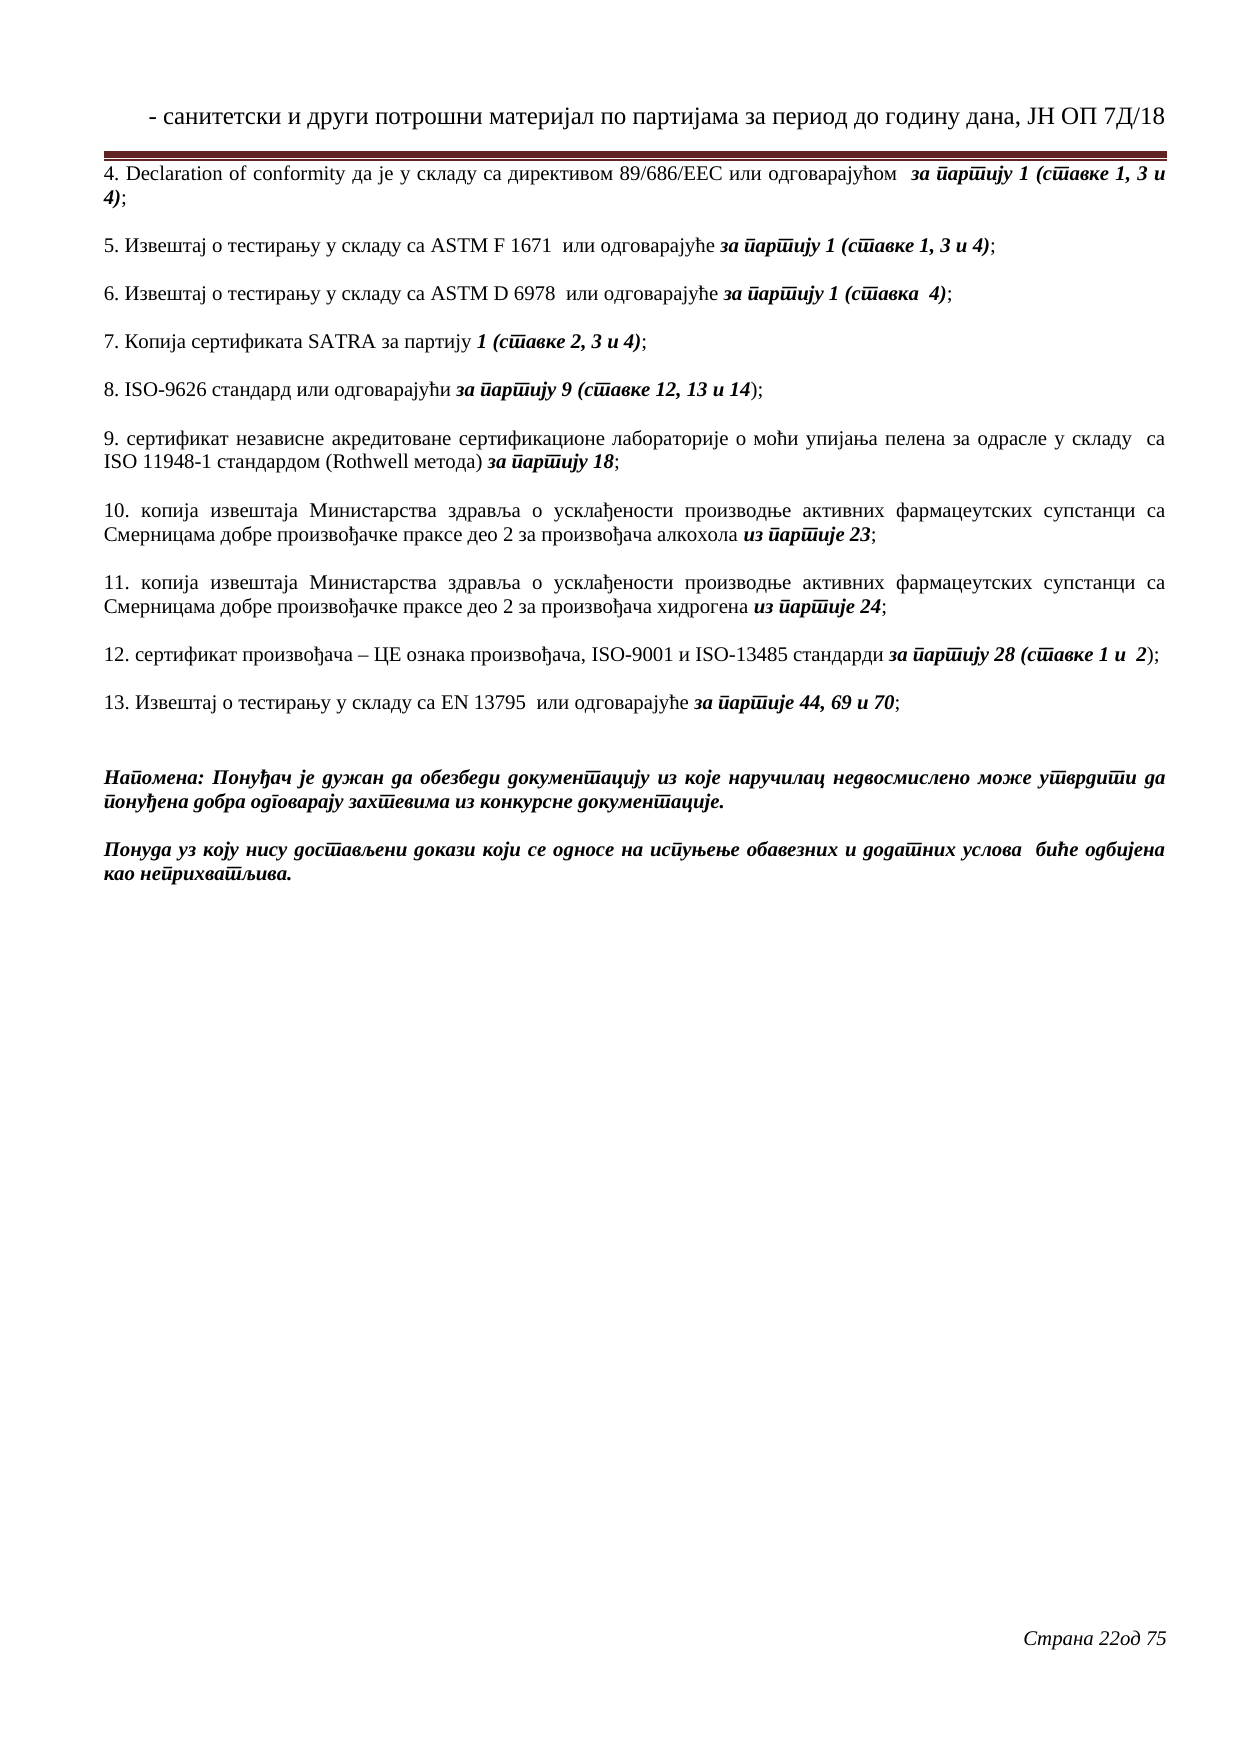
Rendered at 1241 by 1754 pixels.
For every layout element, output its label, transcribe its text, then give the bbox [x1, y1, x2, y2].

text 12. сертификат произвођача – ЦЕ ознака произвођача, ISO-9001 и ISO-13485 стандарди за партију 28 (ставкe 1 и 2); [103, 642, 1167, 666]
text 10. копија извештаја Министарства здравља о усклађености производње активних фармацеутских супстанци са Смерницама добре произвођачке праксе део 2 за произвођача алкохола из партије 23; [103, 498, 1167, 546]
text 8. ISO-9626 стандард или одговарајући за партију 9 (ставке 12, 13 и 14); [103, 377, 1167, 401]
text 7. Копија сертификата SATRA за партију 1 (ставкe 2, 3 и 4); [103, 329, 1167, 353]
text 9. сертификат независне акредитоване сертификационе лабораторије о моћи упијања пелена за одрасле у складу са ISO 11948-1 стандардом (Rothwell метода) за партију 18; [103, 425, 1167, 473]
text 13. Извештај о тестирању у складу са EN 13795 или одговарајуће за партијe 44, 69 и 70; [103, 690, 1167, 714]
text 11. копија извештаја Министарства здравља о усклађености производње активних фармацеутских супстанци са Смерницама добре произвођачке праксе део 2 за произвођача хидрогена из партије 24; [103, 570, 1167, 618]
text Напомена: Понуђач је дужан да обезбеди документацију из које наручилац недвосмислено може утврдити да понуђена добра одговарају захтевима из конкурсне документације. [103, 764, 1167, 813]
text 6. Извештај о тестирању у складу са ASTM D 6978 или одговарајуће за партију 1 (ставкa 4); [103, 281, 1167, 305]
text Понуда уз коју нису достављени докази који се односе на испуњење обавезних и додатних услова биће одбијена као неприхватљива. [103, 837, 1167, 885]
text 5. Извештај о тестирању у складу са ASTM F 1671 или одговарајуће за партију 1 (ставке 1, 3 и 4); [103, 233, 1167, 257]
text 4. Declaration of conformity да је у складу са директивом 89/686/ЕЕС или одговарајућом за партију 1 (ставке 1, 3 и 4); [103, 161, 1167, 209]
